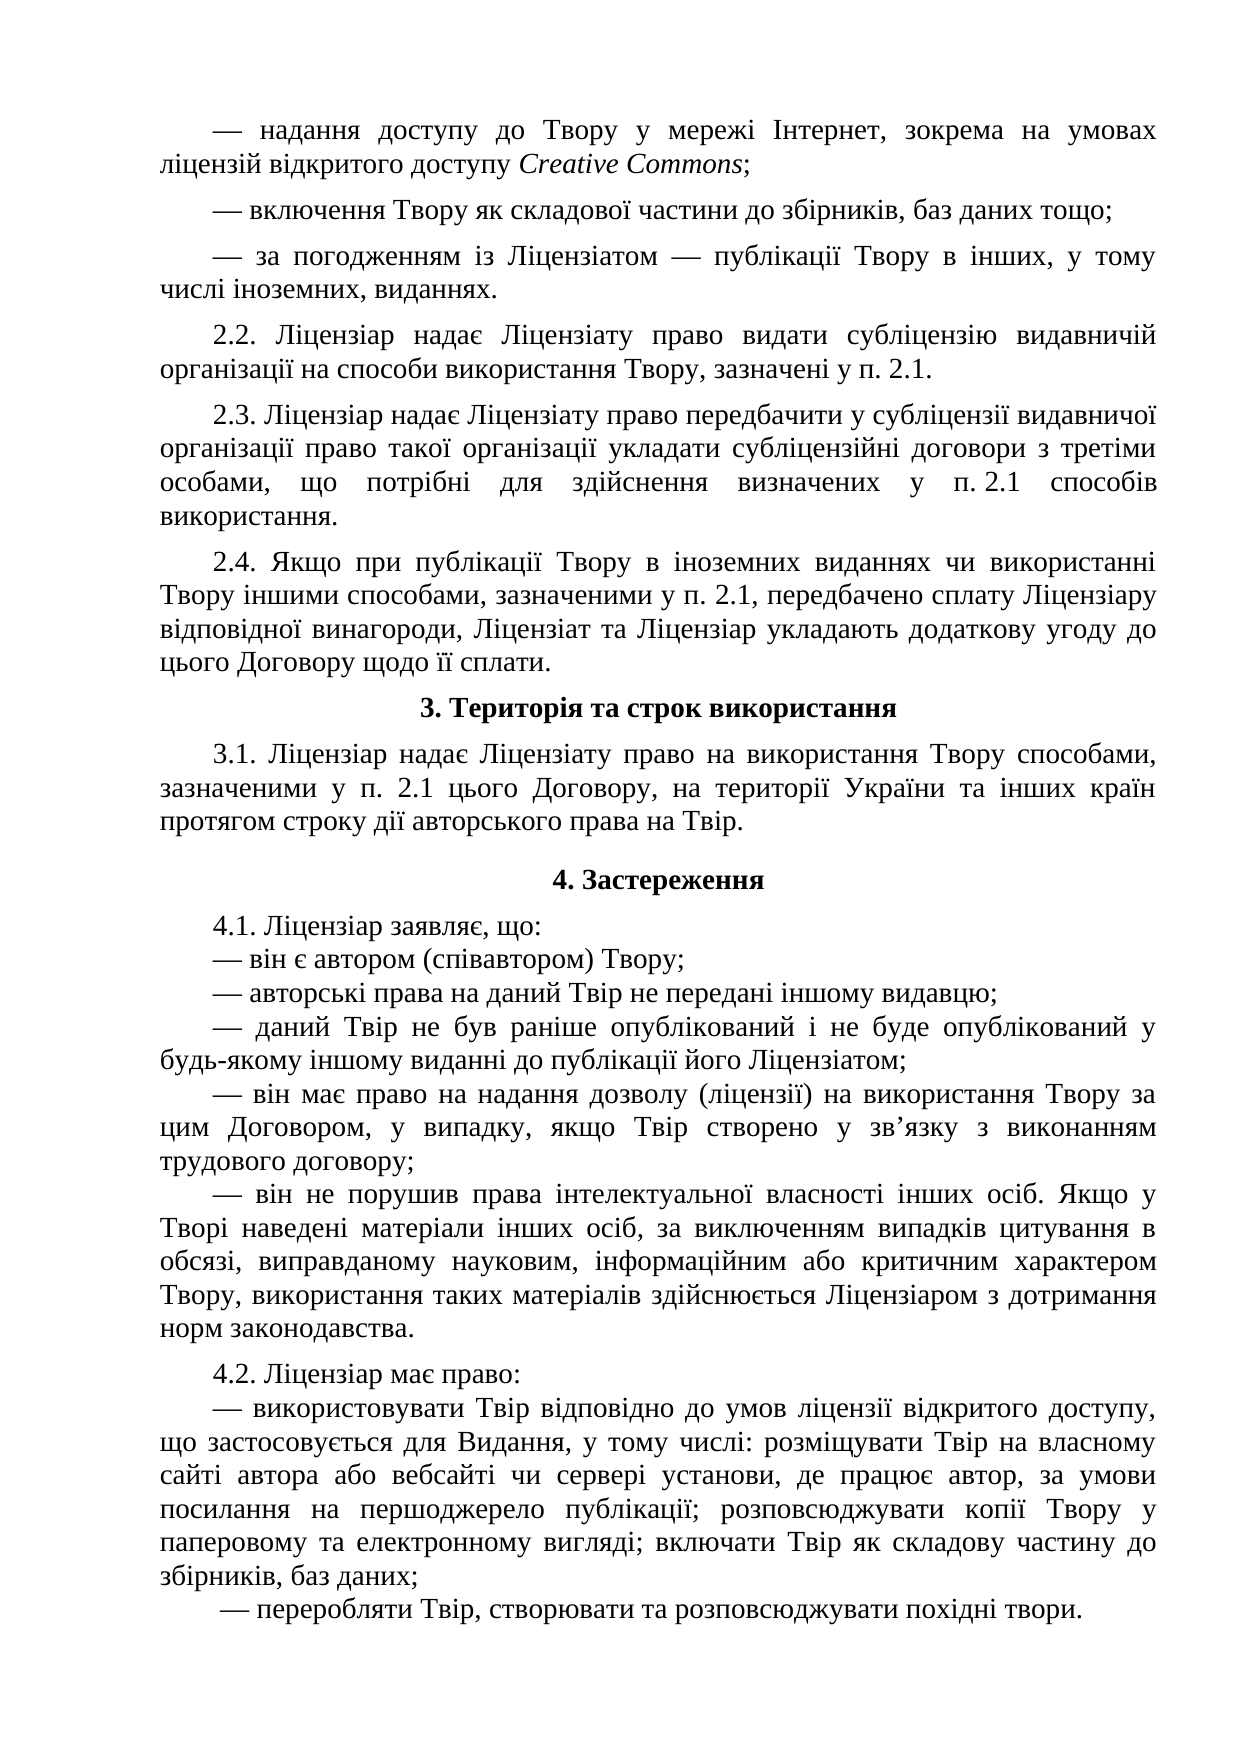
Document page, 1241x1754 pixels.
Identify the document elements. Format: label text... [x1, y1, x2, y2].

text — він є автором (співавтором) Твору; [159, 942, 1157, 975]
text — даний Твір не був раніше опублікований і не буде опублікований у будь-якому іншому виданні до публікації його Ліцензіатом; [159, 1009, 1157, 1076]
text 4.1. Ліцензіар заявляє, що: [159, 908, 1157, 942]
text — надання доступу до Твору у мережі Інтернет, зокрема на умовах ліцензій відкритого доступу Creative Commons; [159, 112, 1157, 179]
text 3.1. Ліцензіар надає Ліцензіату право на використання Твору способами, зазначеними у п. 2.1 цього Договору, на території України та інших країн протягом строку дії авторського права на Твір. [159, 736, 1157, 837]
text — авторські права на даний Твір не передані іншому видавцю; [159, 975, 1157, 1009]
text — включення Твору як складової частини до збірників, баз даних тощо; [159, 192, 1157, 225]
text 2.3. Ліцензіар надає Ліцензіату право передбачити у субліцензії видавничої організації право такої організації укладати субліцензійні договори з третіми особами, що потрібні для здійснення визначених у п. 2.1 способів використання. [159, 397, 1157, 531]
text 4.2. Ліцензіар має право: [159, 1357, 1157, 1390]
text 2.4. Якщо при публікації Твору в іноземних виданнях чи використанні Твору іншими способами, зазначеними у п. 2.1, передбачено сплату Ліцензіару відповідної винагороди, Ліцензіат та Ліцензіар укладають додаткову угоду до цього Договору щодо її сплати. [159, 544, 1157, 678]
text — за погодженням із Ліцензіатом — публікації Твору в інших, у тому числі іноземних, виданнях. [159, 238, 1157, 305]
text — він не порушив права інтелектуальної власності інших осіб. Якщо у Творі наведені матеріали інших осіб, за виключенням випадків цитування в обсязі, виправданому науковим, інформаційним або критичним характером Твору, використання таких матеріалів здійснюється Ліцензіаром з дотримання норм законодавства. [159, 1176, 1157, 1344]
text 2.2. Ліцензіар надає Ліцензіату право видати субліцензію видавничій організації на способи використання Твору, зазначені у п. 2.1. [159, 317, 1157, 384]
text — він має право на надання дозволу (ліцензії) на використання Твору за цим Договором, у випадку, якщо Твір створено у зв’язку з виконанням трудового договору; [159, 1076, 1157, 1176]
text — використовувати Твір відповідно до умов ліцензії відкритого доступу, що застосовується для Видання, у тому числі: розміщувати Твір на власному сайті автора або вебсайті чи сервері установи, де працює автор, за умови посилання на першоджерело публікації; розповсюджувати копії Твору у паперовому та електронному вигляді; включати Твір як складову частину до збірників, баз даних; [159, 1390, 1157, 1591]
text 4. Застереження [159, 862, 1157, 896]
text 3. Територія та строк використання [159, 690, 1157, 724]
text — переробляти Твір, створювати та розповсюджувати похідні твори. [159, 1591, 1157, 1625]
